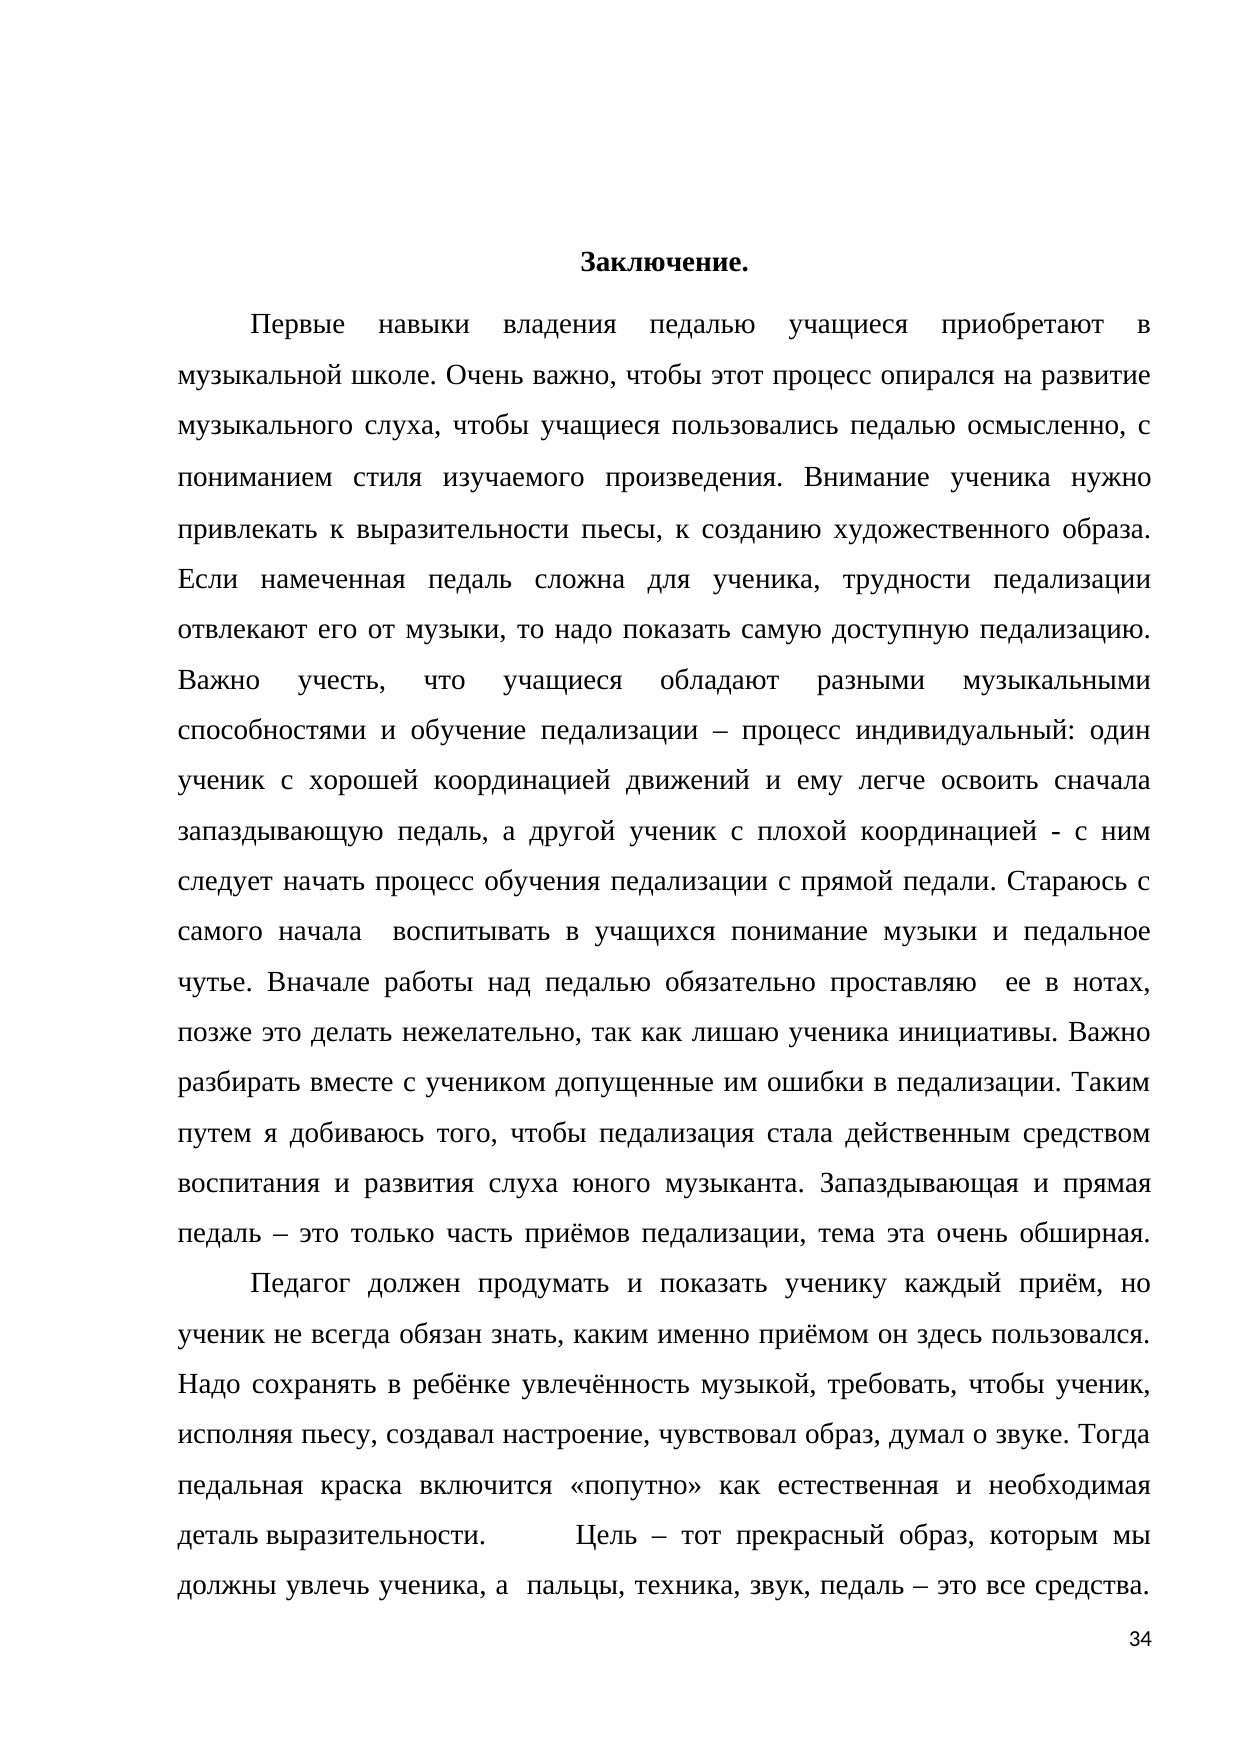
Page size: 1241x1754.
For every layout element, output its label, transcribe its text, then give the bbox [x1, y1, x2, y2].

text Заключение. [177, 244, 1152, 277]
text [177, 307, 1152, 1601]
